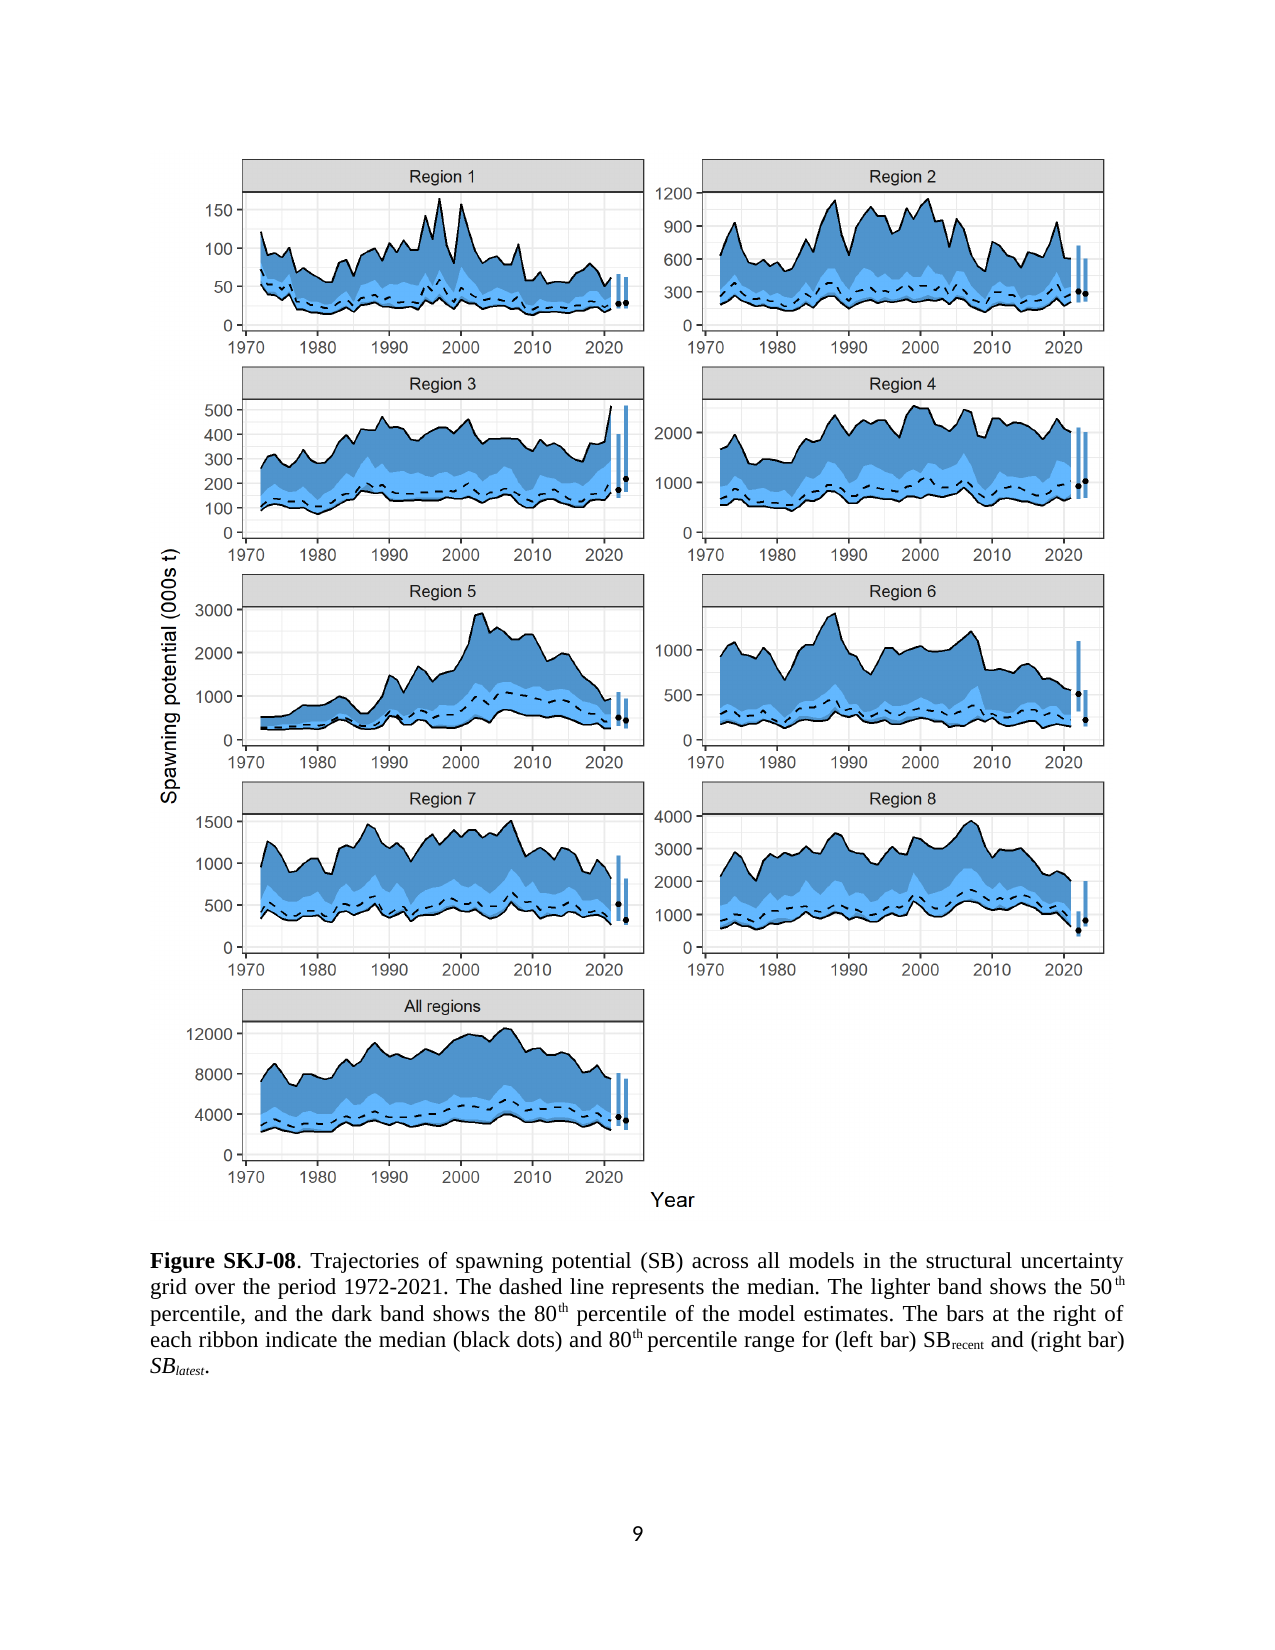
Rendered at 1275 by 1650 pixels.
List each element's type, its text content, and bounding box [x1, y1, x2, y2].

text Figure SKJ-08. Trajectories of spawning potential (SB) across all models in the structural uncertainty grid over the period 1972-2021. The dashed line represents the median. The lighter band shows the 50th percentile, and the dark band shows the 80th percentile of the model estimates. The bars at the right of each ribbon indicate the median (black dots) and 80th percentile range for (left bar) SBrecent and (right bar) SBlatest. [150, 1247, 1125, 1379]
picture [150, 150, 1114, 1221]
